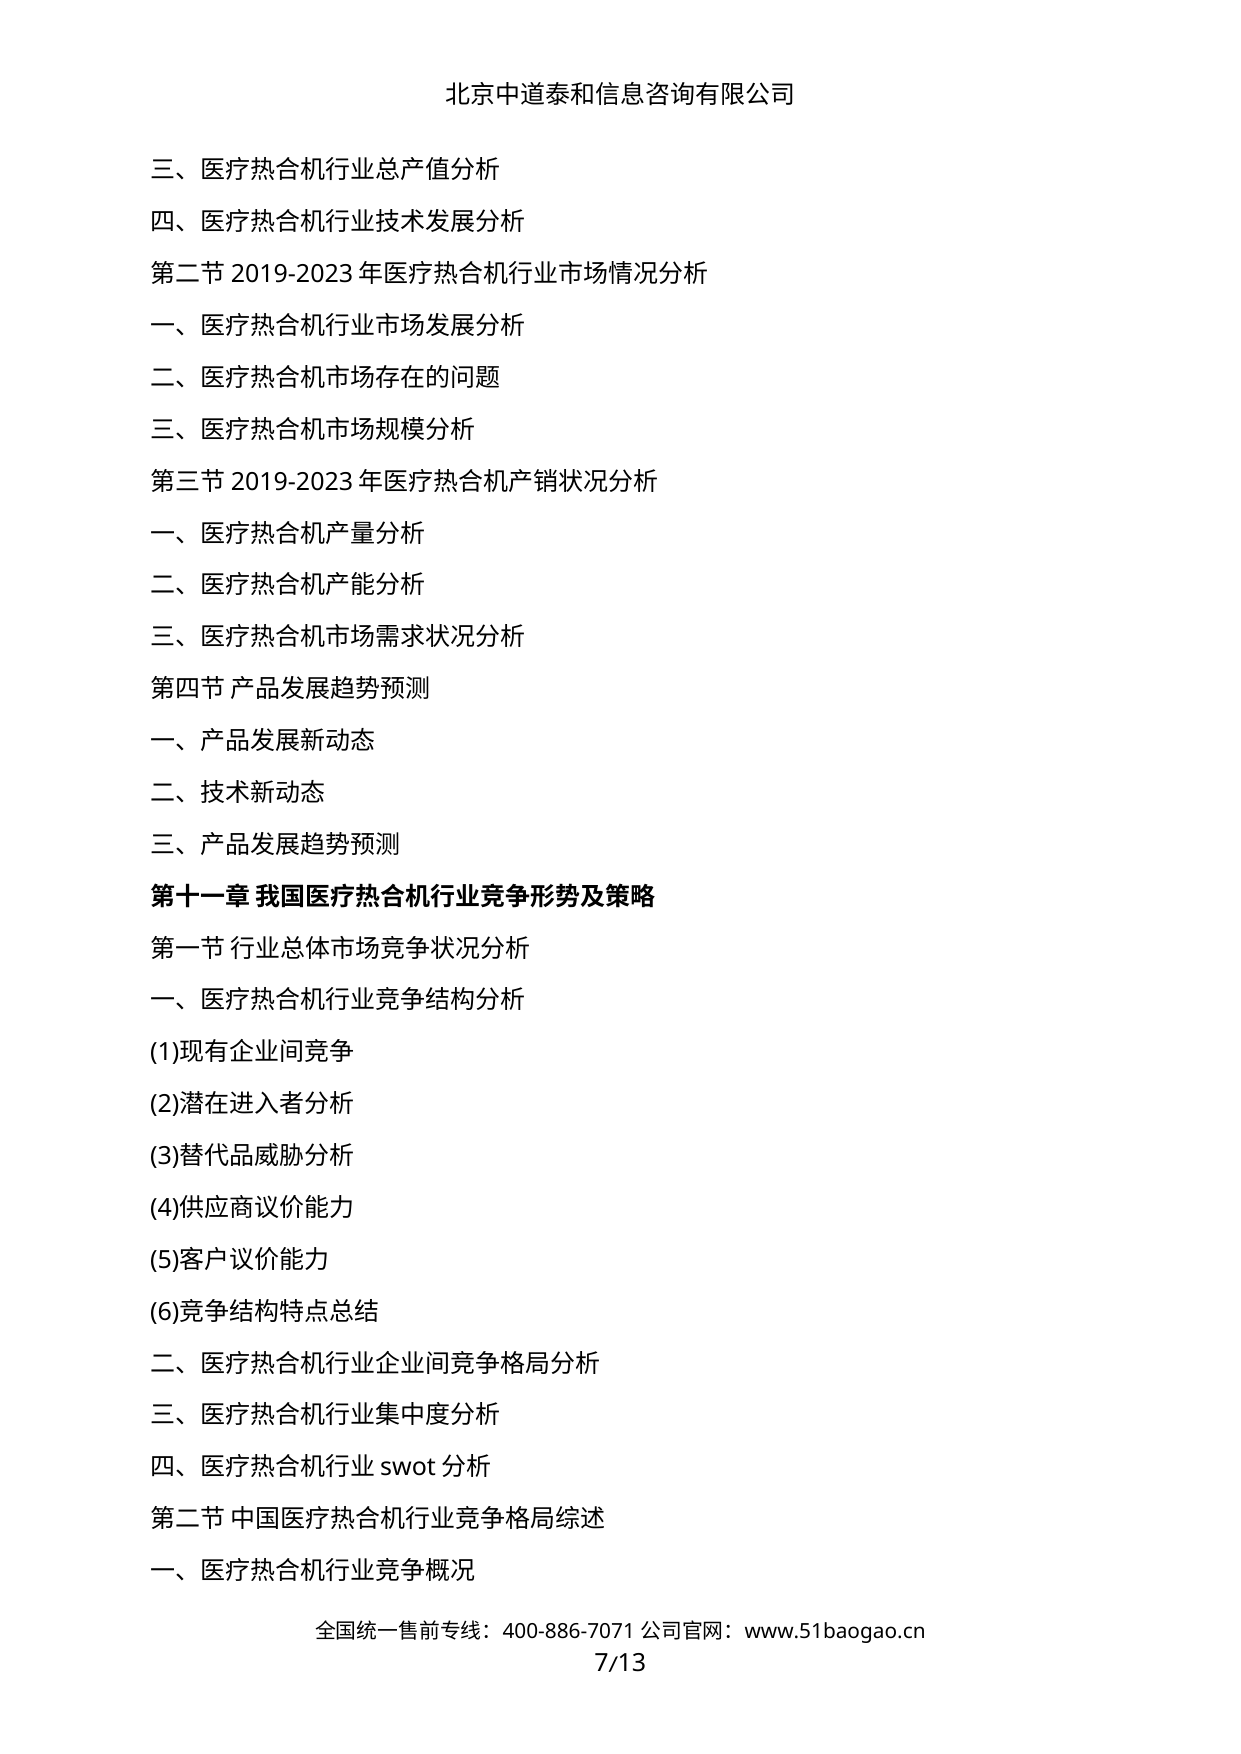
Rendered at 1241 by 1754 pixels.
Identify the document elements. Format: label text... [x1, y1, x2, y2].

text 第三节 2019-2023年医疗热合机产销状况分析 [150, 461, 1090, 497]
text 一、医疗热合机行业竞争概况 [150, 1551, 1090, 1587]
text (3)替代品威胁分析 [150, 1136, 1090, 1172]
text 三、医疗热合机行业集中度分析 [150, 1395, 1090, 1431]
text (5)客户议价能力 [150, 1239, 1090, 1276]
text 三、产品发展趋势预测 [150, 824, 1090, 861]
text (2)潜在进入者分析 [150, 1084, 1090, 1120]
text 一、产品发展新动态 [150, 721, 1090, 757]
text 第二节 2019-2023年医疗热合机行业市场情况分析 [150, 254, 1090, 290]
text 三、医疗热合机市场规模分析 [150, 409, 1090, 446]
text 第一节 行业总体市场竞争状况分析 [150, 928, 1090, 964]
text (1)现有企业间竞争 [150, 1032, 1090, 1068]
text 四、医疗热合机行业swot分析 [150, 1447, 1090, 1483]
text 三、医疗热合机市场需求状况分析 [150, 617, 1090, 653]
text 第二节 中国医疗热合机行业竞争格局综述 [150, 1499, 1090, 1535]
text 四、医疗热合机行业技术发展分析 [150, 202, 1090, 238]
text 一、医疗热合机行业竞争结构分析 [150, 980, 1090, 1016]
text 二、技术新动态 [150, 772, 1090, 809]
text 二、医疗热合机市场存在的问题 [150, 357, 1090, 394]
text (4)供应商议价能力 [150, 1187, 1090, 1224]
text 三、医疗热合机行业总产值分析 [150, 150, 1090, 186]
text 一、医疗热合机产量分析 [150, 513, 1090, 549]
text 一、医疗热合机行业市场发展分析 [150, 306, 1090, 342]
text 第十一章 我国医疗热合机行业竞争形势及策略 [150, 876, 1090, 912]
text (6)竞争结构特点总结 [150, 1291, 1090, 1327]
text 第四节 产品发展趋势预测 [150, 669, 1090, 705]
text 二、医疗热合机产能分析 [150, 565, 1090, 601]
text 二、医疗热合机行业企业间竞争格局分析 [150, 1343, 1090, 1379]
